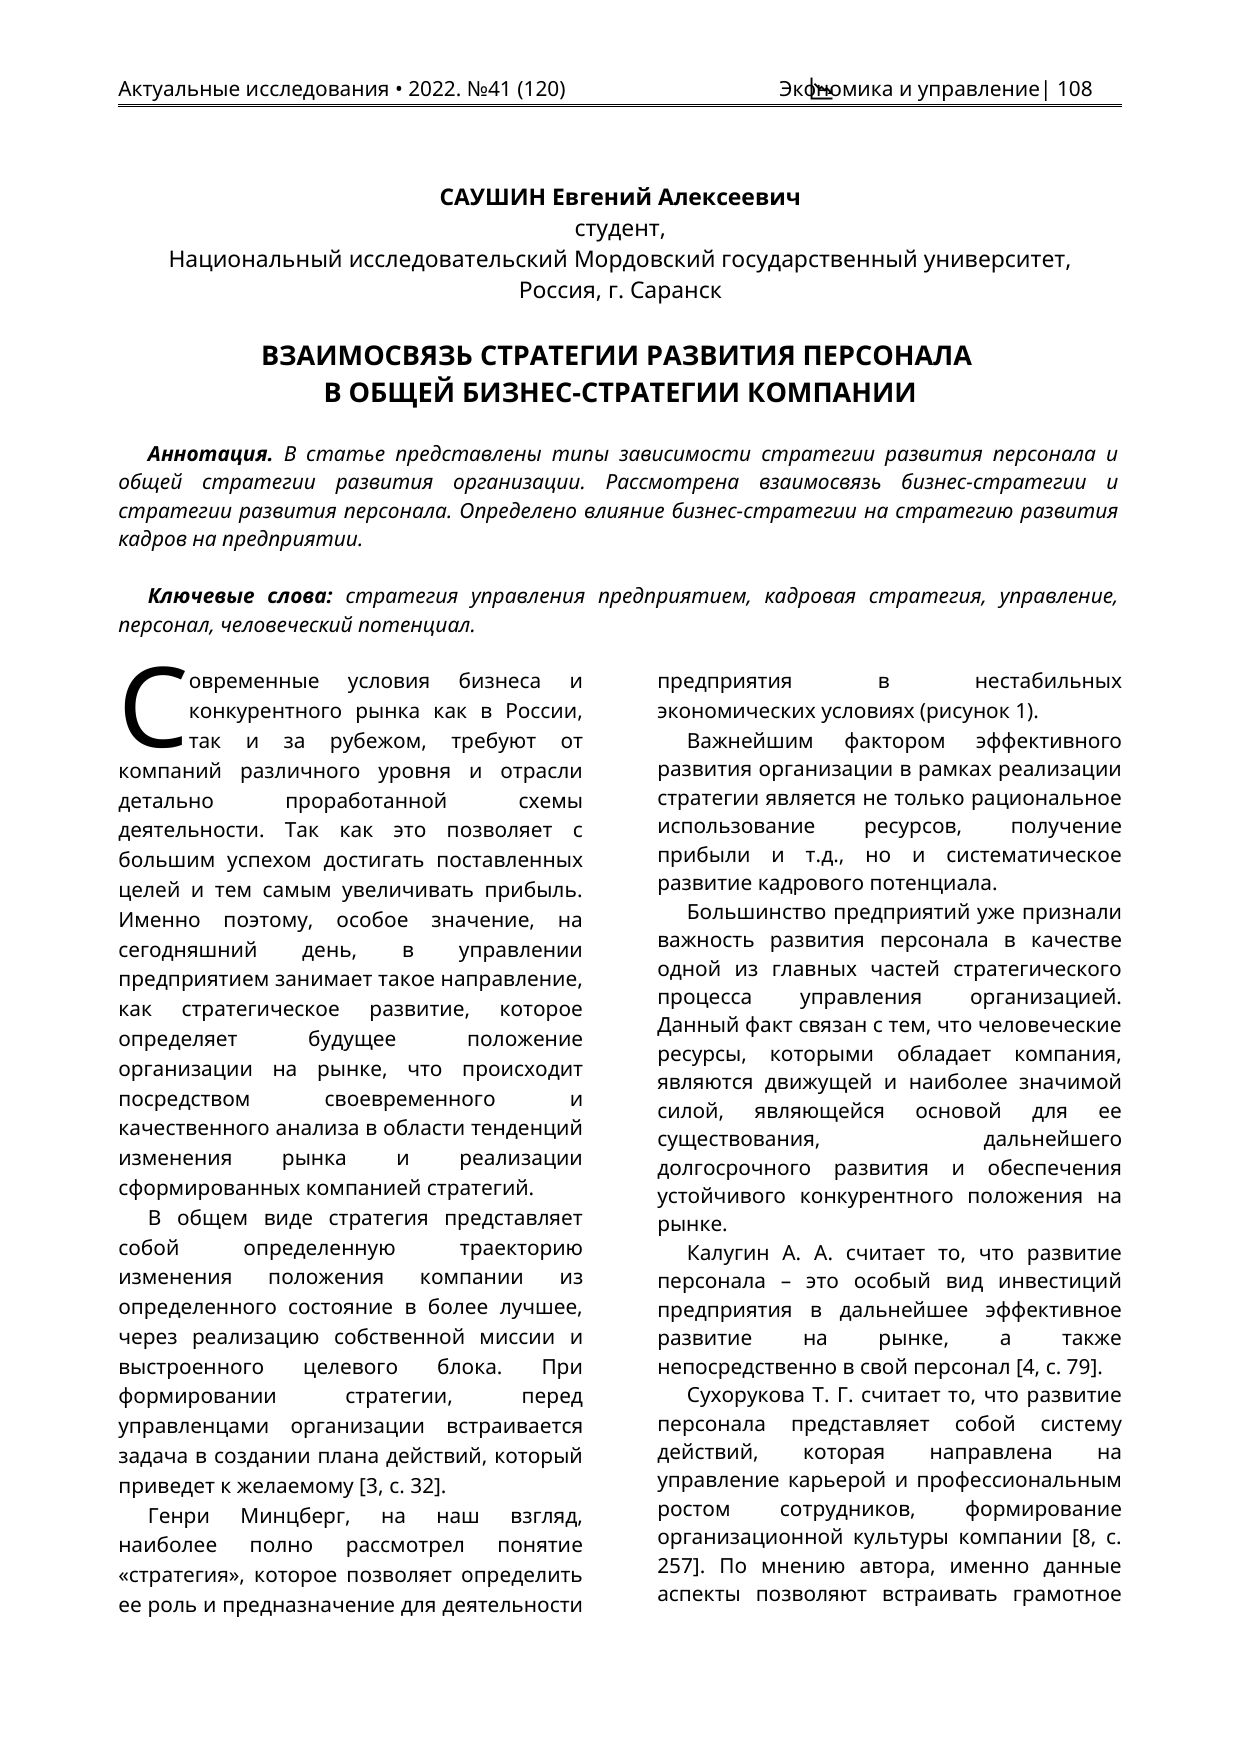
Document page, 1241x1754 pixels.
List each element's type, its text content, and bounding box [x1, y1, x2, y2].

text Калугин А. А. считает то, что развитие персонала – это особый вид инвестиций предприятия в дальнейшее эффективное развитие на рынке, а также непосредственно в свой персонал [4, с. 79]. [657, 1238, 1122, 1380]
text Национальный исследовательский Мордовский государственный университет, [118, 243, 1122, 274]
text Генри Минцберг, на наш взгляд, наиболее полно рассмотрел понятие «стратегия», которое позволяет определить ее роль и предназначение для деятельности предприятия в нестабильных экономических условиях (рисунок 1). [118, 1501, 583, 1618]
picture [832, 86, 837, 95]
text Россия, г. Саранск [118, 274, 1122, 306]
text студент, [118, 212, 1122, 243]
text Важнейшим фактором эффективного развития организации в рамках реализации стратегии является не только рациональное использование ресурсов, получение прибыли и т.д., но и систематическое развитие кадрового потенциала. [657, 726, 1122, 897]
text Ключевые слова: стратегия управления предприятием, кадровая стратегия, управление, персонал, человеческий потенциал. [118, 581, 1122, 638]
text САУШИН Евгений Алексеевич [118, 181, 1122, 212]
text Генри Минцберг, на наш взгляд, наиболее полно рассмотрел понятие «стратегия», которое позволяет определить ее роль и предназначение для деятельности предприятия в нестабильных экономических условиях (рисунок 1). [657, 667, 1122, 725]
text Большинство предприятий уже признали важность развития персонала в качестве одной из главных частей стратегического процесса управления организацией. Данный факт связан с тем, что человеческие ресурсы, которыми обладает компания, являются движущей и наиболее значимой силой, являющейся основой для ее существования, дальнейшего долгосрочного развития и обеспечения устойчивого конкурентного положения на рынке. [657, 897, 1122, 1238]
text овременные условия бизнеса и конкурентного рынка как в России, так и за рубежом, требуют от компаний различного уровня и отрасли детально проработанной схемы деятельности. Так как это позволяет с большим успехом достигать поставленных целей и тем самым увеличивать прибыль. Именно поэтому, особое значение, на сегодняшний день, в управлении предприятием занимает такое направление, как стратегическое развитие, которое определяет будущее положение организации на рынке, что происходит посредством своевременного и качественного анализа в области тенденций изменения рынка и реализации сформированных компанией стратегий. [118, 667, 583, 1201]
text ВЗАИМОСВЯЗЬ СТРАТЕГИИ РАЗВИТИЯ ПЕРСОНАЛА В ОБЩЕЙ БИЗНЕС-СТРАТЕГИИ КОМПАНИИ [118, 337, 1122, 411]
picture [806, 73, 837, 104]
text В общем виде стратегия представляет собой определенную траекторию изменения положения компании из определенного состояние в более лучшее, через реализацию собственной миссии и выстроенного целевого блока. При формировании стратегии, перед управленцами организации встраивается задача в создании плана действий, который приведет к желаемому [3, c. 32]. [118, 1203, 583, 1499]
picture [806, 86, 813, 95]
text Аннотация. В статье представлены типы зависимости стратегии развития персонала и общей стратегии развития организации. Рассмотрена взаимосвязь бизнес-стратегии и стратегии развития персонала. Определено влияние бизнес-стратегии на стратегию развития кадров на предприятии. [118, 439, 1122, 553]
